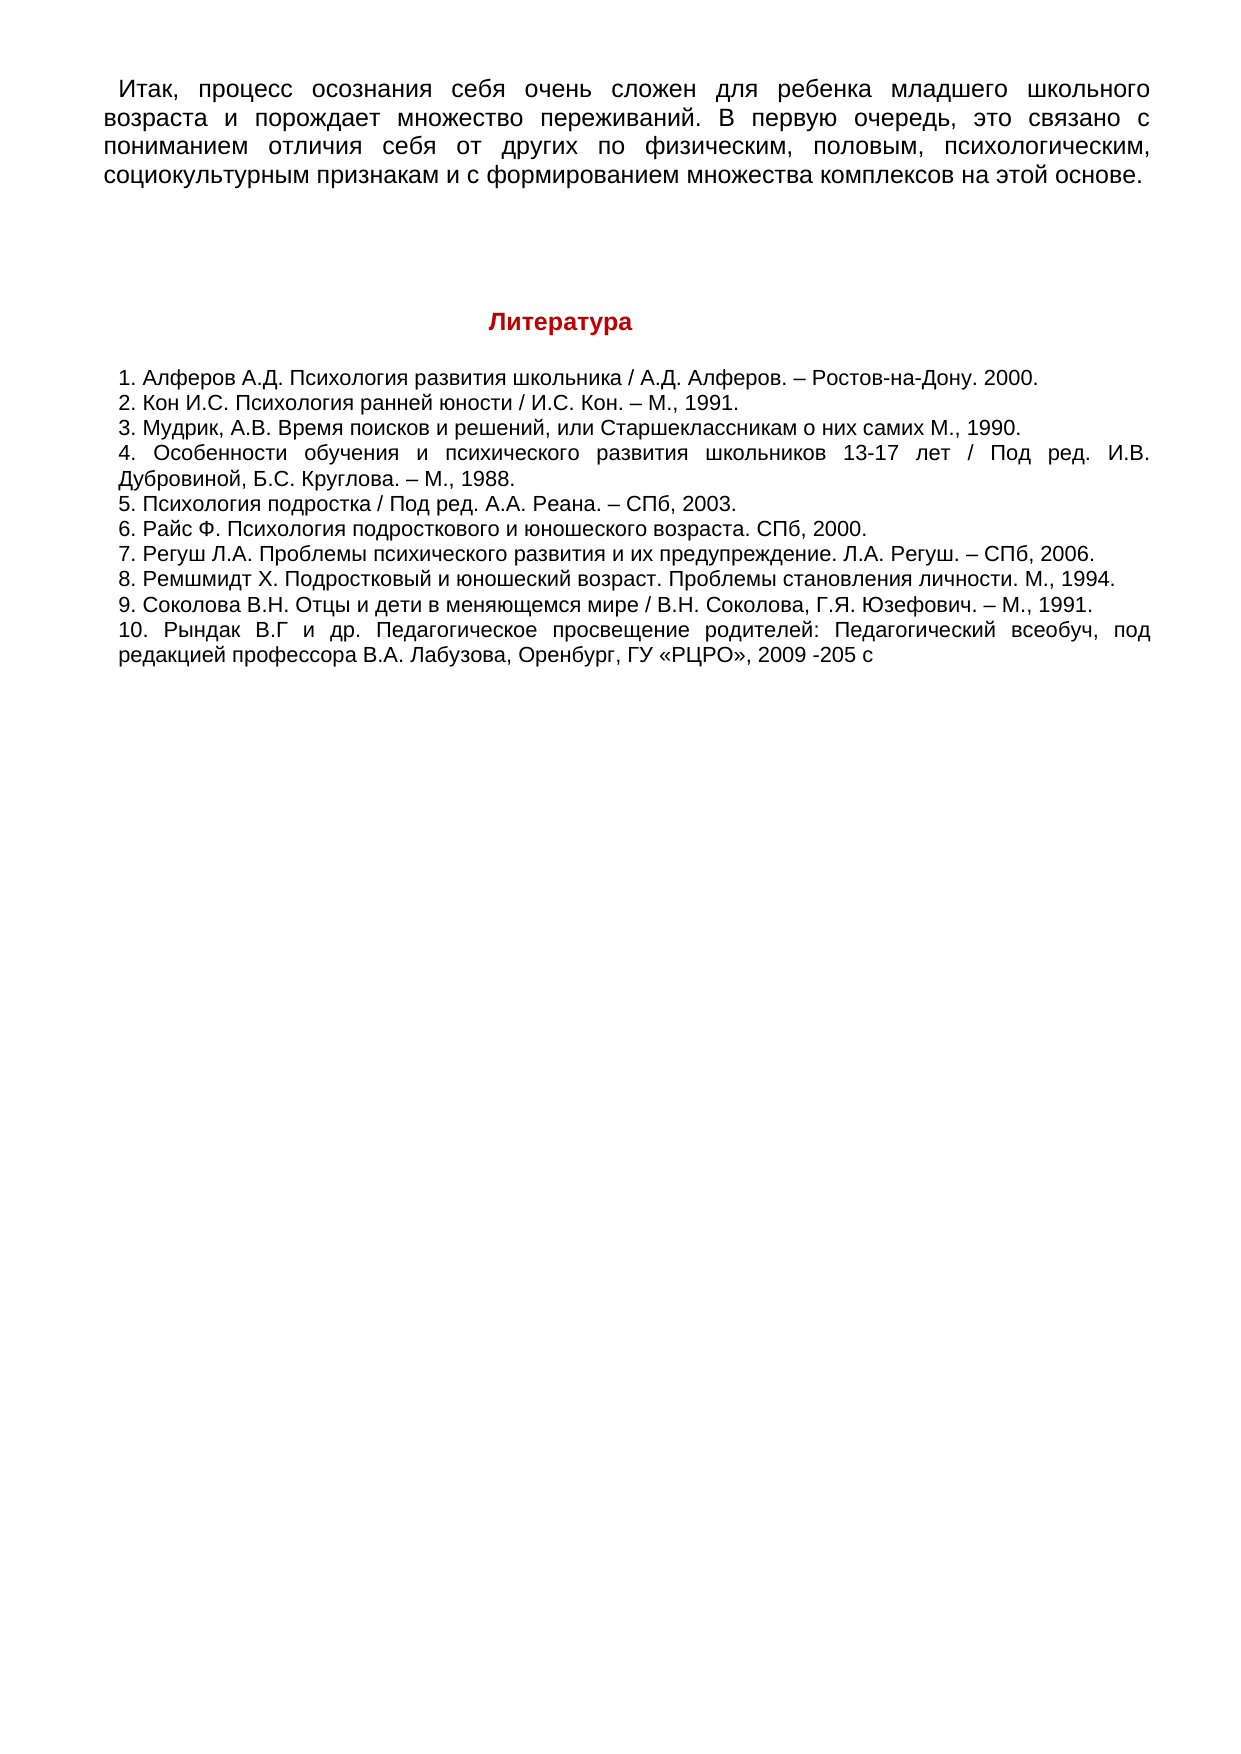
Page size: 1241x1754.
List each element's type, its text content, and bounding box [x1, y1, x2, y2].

text Итак, процесс осознания себя очень сложен для ребенка младшего школьного возраста и порождает множество переживаний. В первую очередь, это связано с пониманием отличия себя от других по физическим, половым, психологическим, социокультурным признакам и с формированием множества комплексов на этой основе. [103, 74, 1152, 189]
text 3. Мудрик, А.В. Время поисков и решений, или Старшеклассникам о них самих М., 1990. [118, 415, 1152, 440]
text 1. Алферов А.Д. Психология развития школьника / А.Д. Алферов. – Ростов-на-Дону. 2000. [118, 365, 1152, 390]
text 9. Соколова В.Н. Отцы и дети в меняющемся мире / В.Н. Соколова, Г.Я. Юзефович. – М., 1991. [118, 592, 1152, 617]
text 6. Райс Ф. Психология подросткового и юношеского возраста. СПб, 2000. [118, 516, 1152, 541]
text 8. Ремшмидт Х. Подростковый и юношеский возраст. Проблемы становления личности. М., 1994. [118, 566, 1152, 592]
text 2. Кон И.С. Психология ранней юности / И.С. Кон. – М., 1991. [118, 390, 1152, 415]
text 7. Регуш Л.А. Проблемы психического развития и их предупреждение. Л.А. Регуш. – СПб, 2006. [118, 541, 1152, 566]
text 4. Особенности обучения и психического развития школьников 13-17 лет / Под ред. И.В. Дубровиной, Б.С. Круглова. – М., 1988. [118, 440, 1152, 491]
text 10. Рындак В.Г и др. Педагогическое просвещение родителей: Педагогический всеобуч, под редакцией профессора В.А. Лабузова, Оренбург, ГУ «РЦРО», 2009 -205 с [118, 617, 1152, 667]
text 5. Психология подростка / Под ред. А.А. Реана. – СПб, 2003. [118, 491, 1152, 516]
text Литература [118, 304, 1152, 336]
